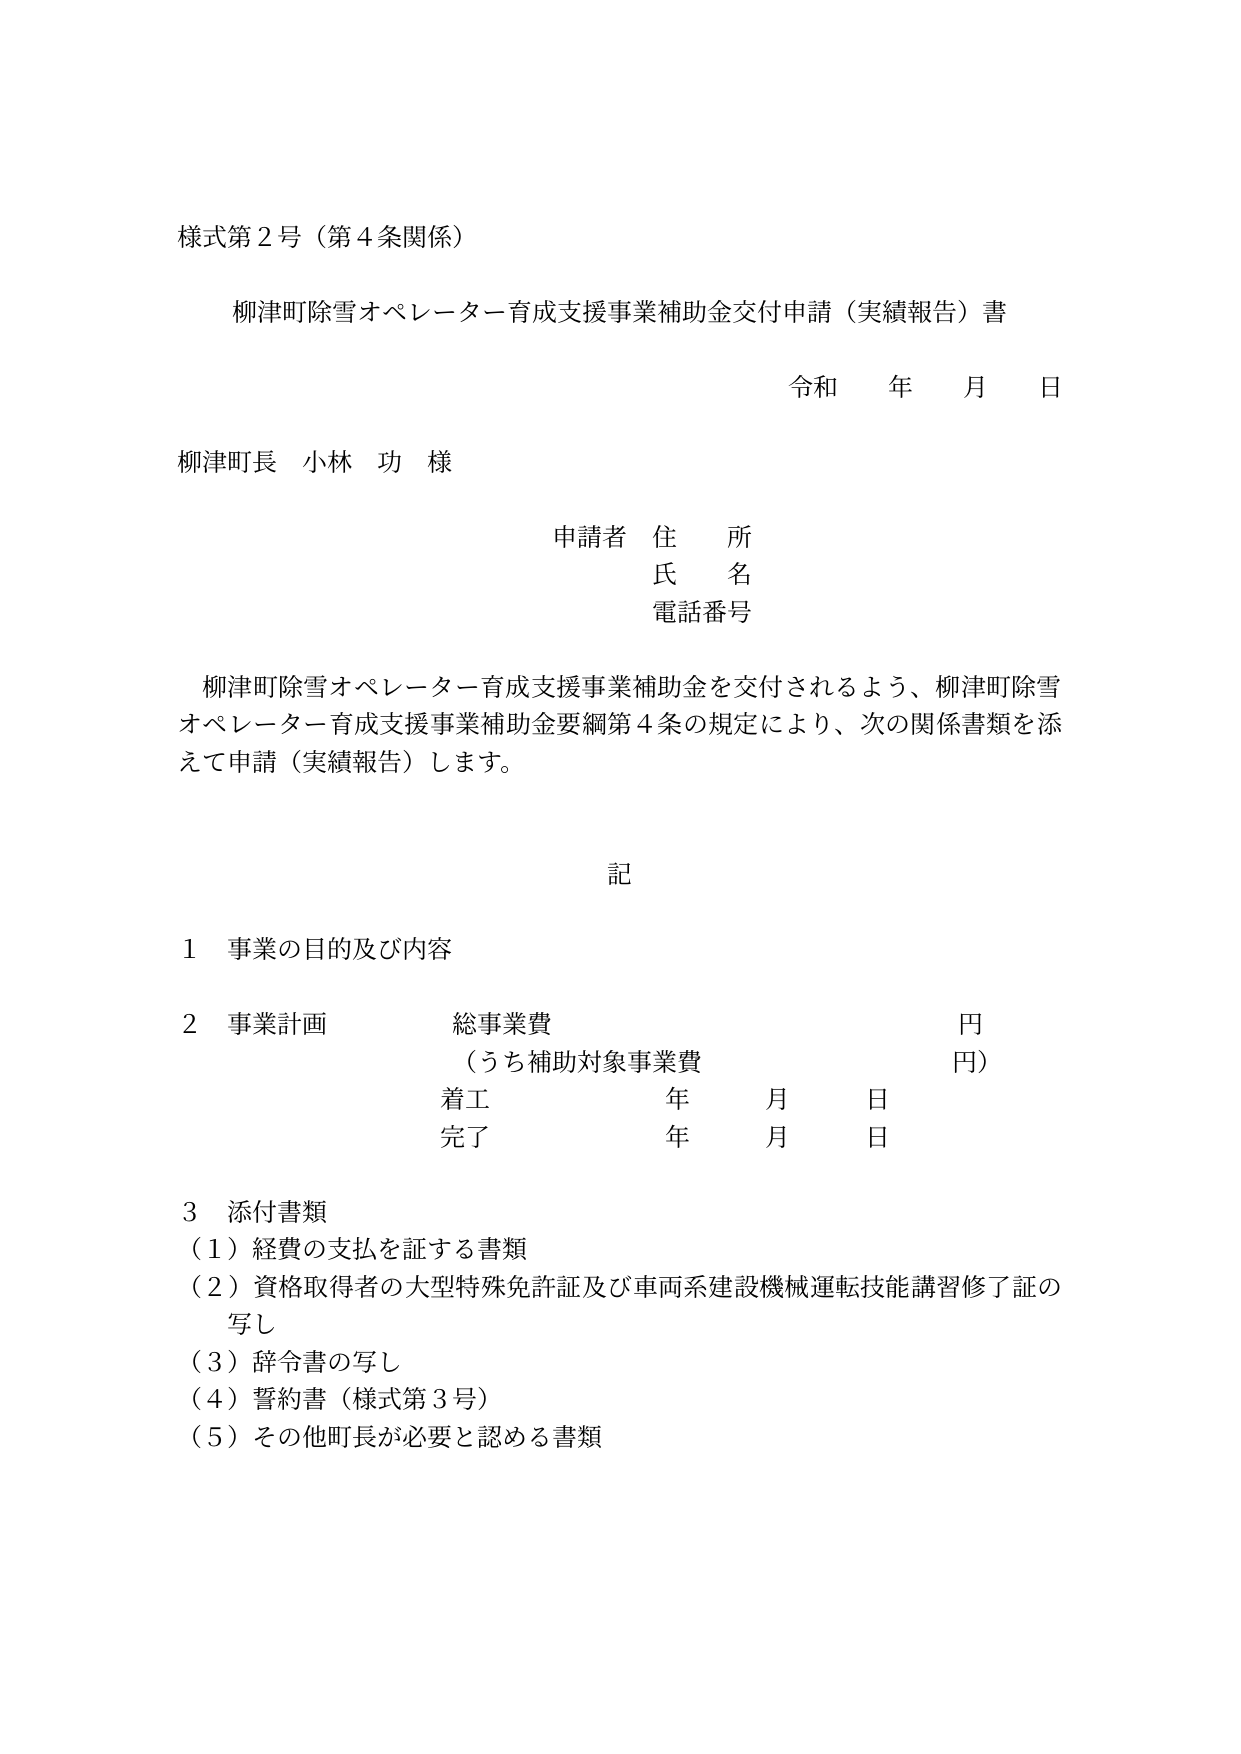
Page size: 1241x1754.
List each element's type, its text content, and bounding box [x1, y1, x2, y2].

text 令和 年 月 日 [177, 367, 1063, 404]
text 完了 年 月 日 [177, 1117, 1063, 1154]
text 氏 名 [177, 554, 1063, 592]
text １ 事業の目的及び内容 [177, 929, 1063, 967]
text （５）その他町長が必要と認める書類 [177, 1417, 1063, 1454]
text 柳津町除雪オペレーター育成支援事業補助金交付申請（実績報告）書 [177, 292, 1063, 329]
text （２）資格取得者の大型特殊免許証及び車両系建設機械運転技能講習修了証の写し [177, 1267, 1063, 1342]
text 申請者 住 所 [177, 517, 1063, 554]
text 柳津町除雪オペレーター育成支援事業補助金を交付されるよう、柳津町除雪オペレーター育成支援事業補助金要綱第４条の規定により、次の関係書類を添えて申請（実績報告）します。 [177, 667, 1063, 779]
subtitle 記 [177, 854, 1063, 892]
text 柳津町長 小林 功 様 [177, 442, 1063, 479]
text （３）辞令書の写し [177, 1342, 1063, 1379]
text （４）誓約書（様式第３号） [177, 1379, 1063, 1417]
text ２ 事業計画 総事業費 円 [177, 1004, 1063, 1042]
text 様式第２号（第４条関係） [177, 217, 976, 254]
text （うち補助対象事業費 円） [177, 1042, 1063, 1079]
text 着工 年 月 日 [177, 1079, 1063, 1117]
text 電話番号 [177, 592, 1063, 629]
text （１）経費の支払を証する書類 [177, 1229, 1063, 1267]
text ３ 添付書類 [177, 1192, 1063, 1229]
